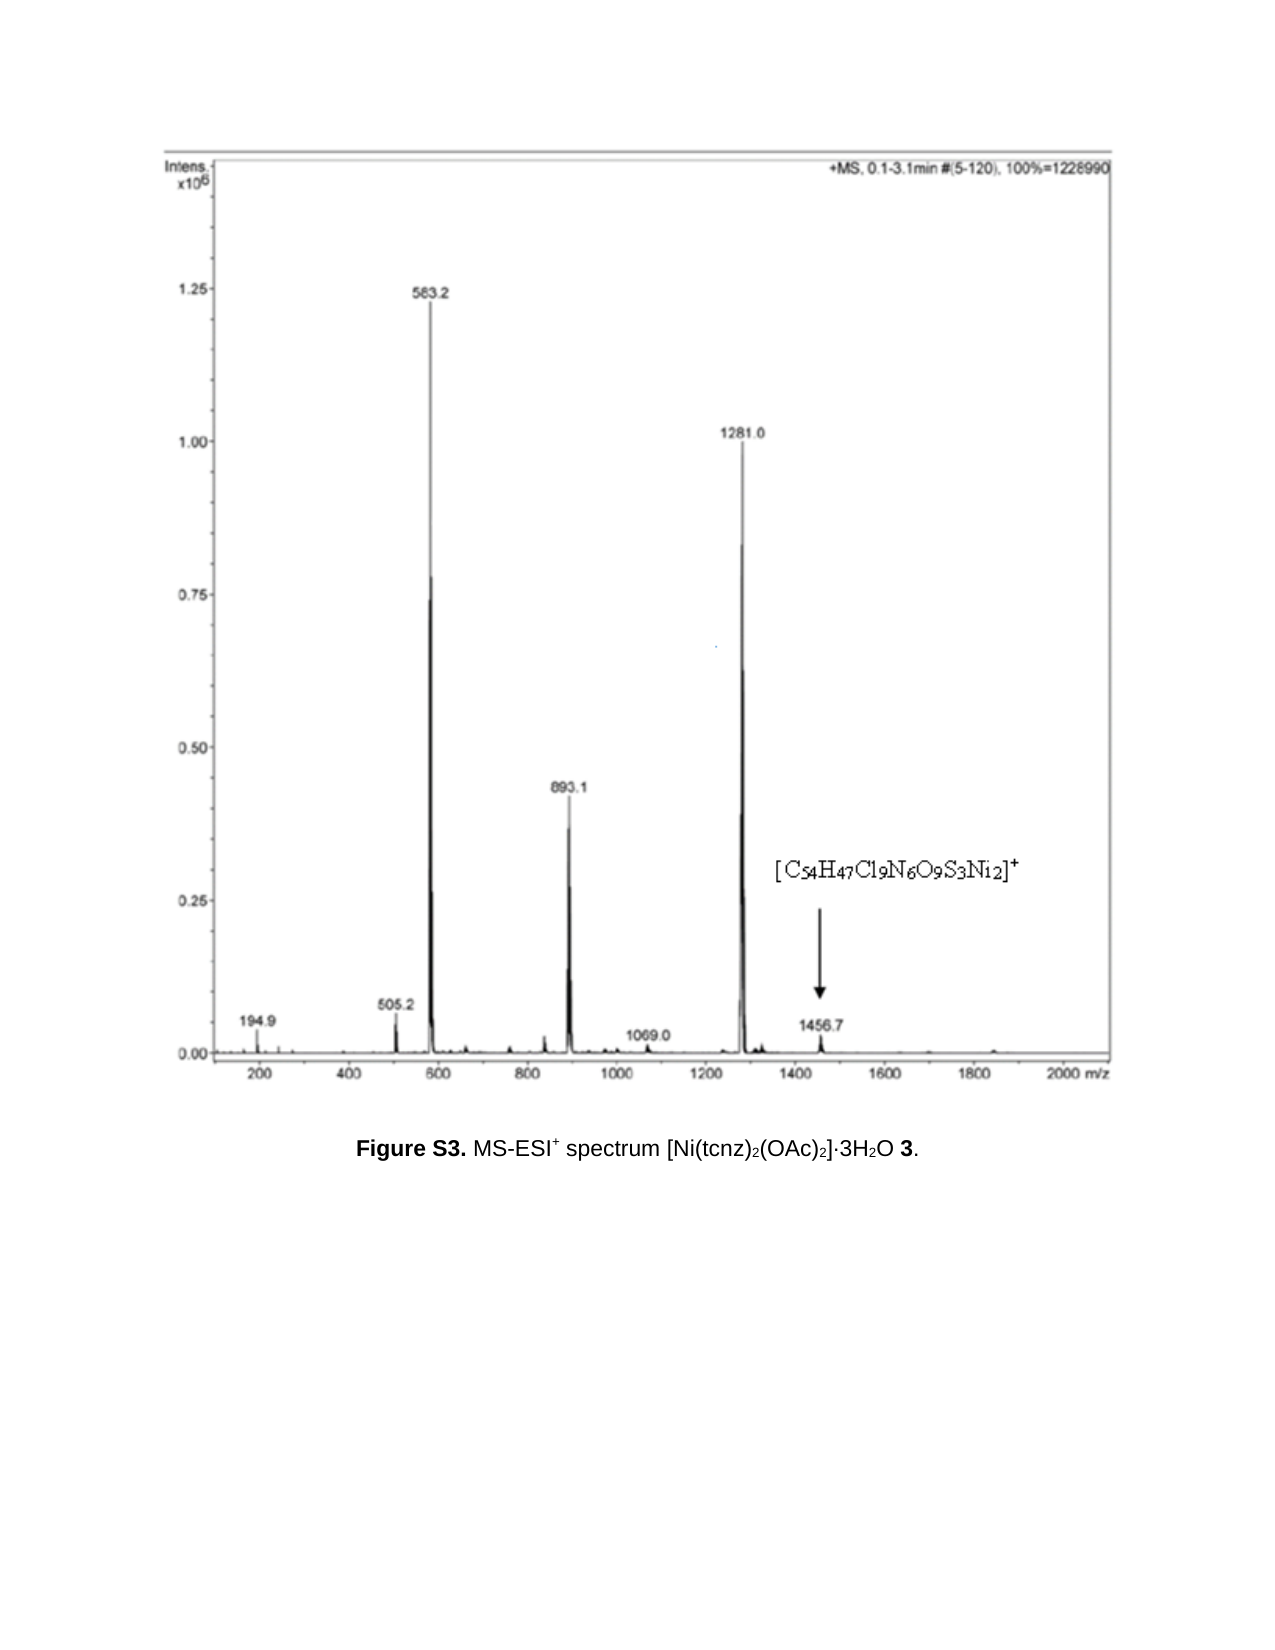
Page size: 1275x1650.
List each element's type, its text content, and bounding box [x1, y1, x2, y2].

picture [150, 147, 1125, 1086]
text Figure S3. MS-ESI+ spectrum [Ni(tcnz)2(OAc)2]∙3H2O 3. [148, 1134, 1127, 1161]
